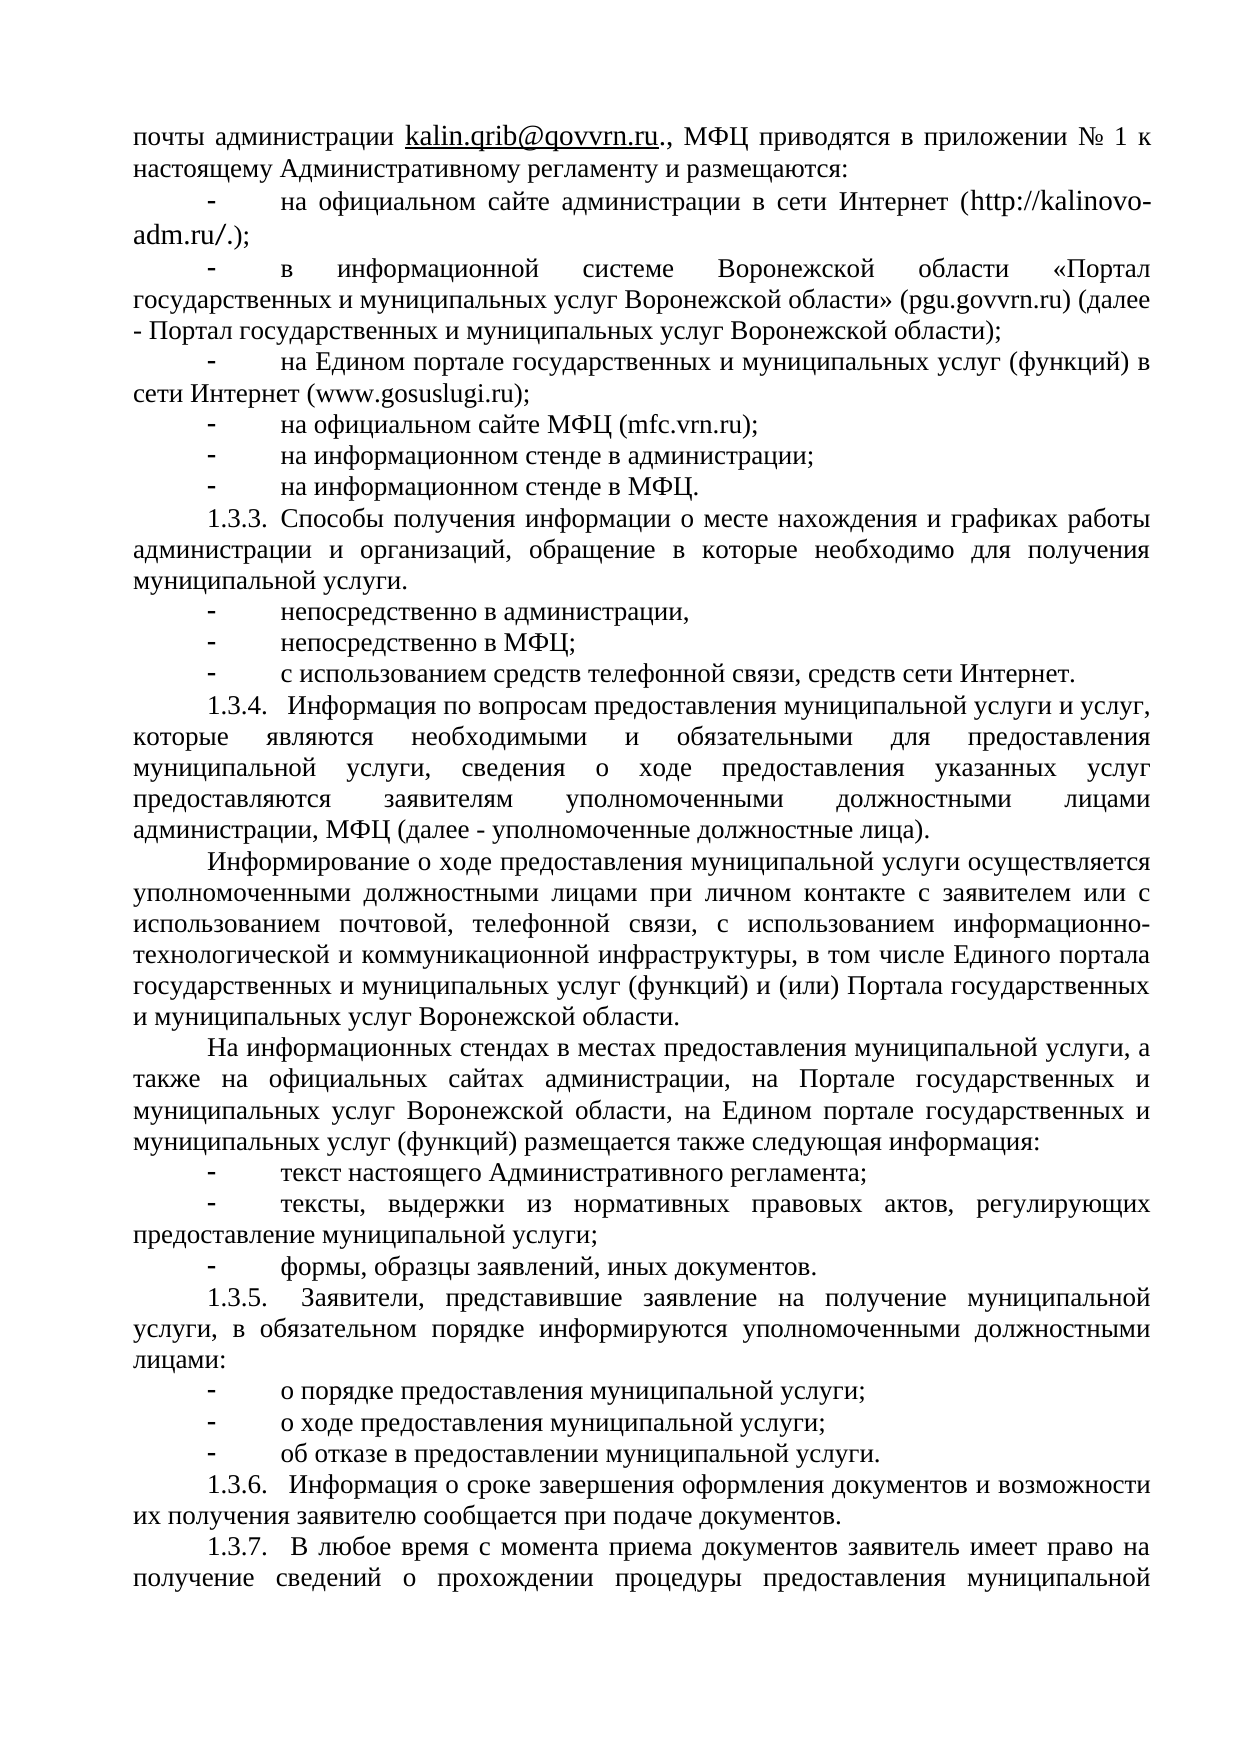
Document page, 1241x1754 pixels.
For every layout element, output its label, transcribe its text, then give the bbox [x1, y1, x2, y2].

list текст настоящего Административного регламента; [133, 1156, 1152, 1187]
list о ходе предоставления муниципальной услуги; [133, 1406, 1152, 1437]
text Информирование о ходе предоставления муниципальной услуги осуществляется уполномоченными должностными лицами при личном контакте с заявителем или с использованием почтовой, телефонной связи, с использованием информационно-технологической и коммуникационной инфраструктуры, в том числе Единого портала государственных и муниципальных услуг (функций) и (или) Портала государственных и муниципальных услуг Воронежской области. [133, 844, 1152, 1031]
list на информационном стенде в администрации; [133, 439, 1152, 470]
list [133, 118, 1152, 183]
list на официальном сайте МФЦ (mfc.vrn.ru); [133, 408, 1152, 439]
list на Едином портале государственных и муниципальных услуг (функций) в сети Интернет (www.gosuslugi.ru); [133, 346, 1152, 408]
text На информационных стендах в местах предоставления муниципальной услуги, а также на официальных сайтах администрации, на Портале государственных и муниципальных услуг Воронежской области, на Едином портале государственных и муниципальных услуг (функций) размещается также следующая информация: [133, 1031, 1152, 1156]
list Информация по вопросам предоставления муниципальной услуги и услуг, которые являются необходимыми и обязательными для предоставления муниципальной услуги, сведения о ходе предоставления указанных услуг предоставляются заявителям уполномоченными должностными лицами администрации, МФЦ (далее - уполномоченные должностные лица). [133, 689, 1152, 844]
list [133, 1530, 1152, 1593]
list Способы получения информации о месте нахождения и графиках работы администрации и организаций, обращение в которые необходимо для получения муниципальной услуги. [133, 502, 1152, 595]
list непосредственно в МФЦ; [133, 626, 1152, 658]
list о порядке предоставления муниципальной услуги; [133, 1374, 1152, 1406]
list Информация о сроке завершения оформления документов и возможности их получения заявителю сообщается при подаче документов. [133, 1468, 1152, 1530]
list формы, образцы заявлений, иных документов. [133, 1250, 1152, 1281]
list об отказе в предоставлении муниципальной услуги. [133, 1437, 1152, 1468]
list Заявители, представившие заявление на получение муниципальной услуги, в обязательном порядке информируются уполномоченными должностными лицами: [133, 1281, 1152, 1374]
list с использованием средств телефонной связи, средств сети Интернет. [133, 658, 1152, 689]
list непосредственно в администрации, [133, 595, 1152, 626]
list тексты, выдержки из нормативных правовых актов, регулирующих предоставление муниципальной услуги; [133, 1187, 1152, 1250]
list на официальном сайте администрации в сети Интернет (http://kalinovo-adm.ru/.); [133, 183, 1152, 252]
list в информационной системе Воронежской области «Портал государственных и муниципальных услуг Воронежской области» (pgu.govvrn.ru) (далее - Портал государственных и муниципальных услуг Воронежской области); [133, 252, 1152, 346]
list на информационном стенде в МФЦ. [133, 470, 1152, 502]
